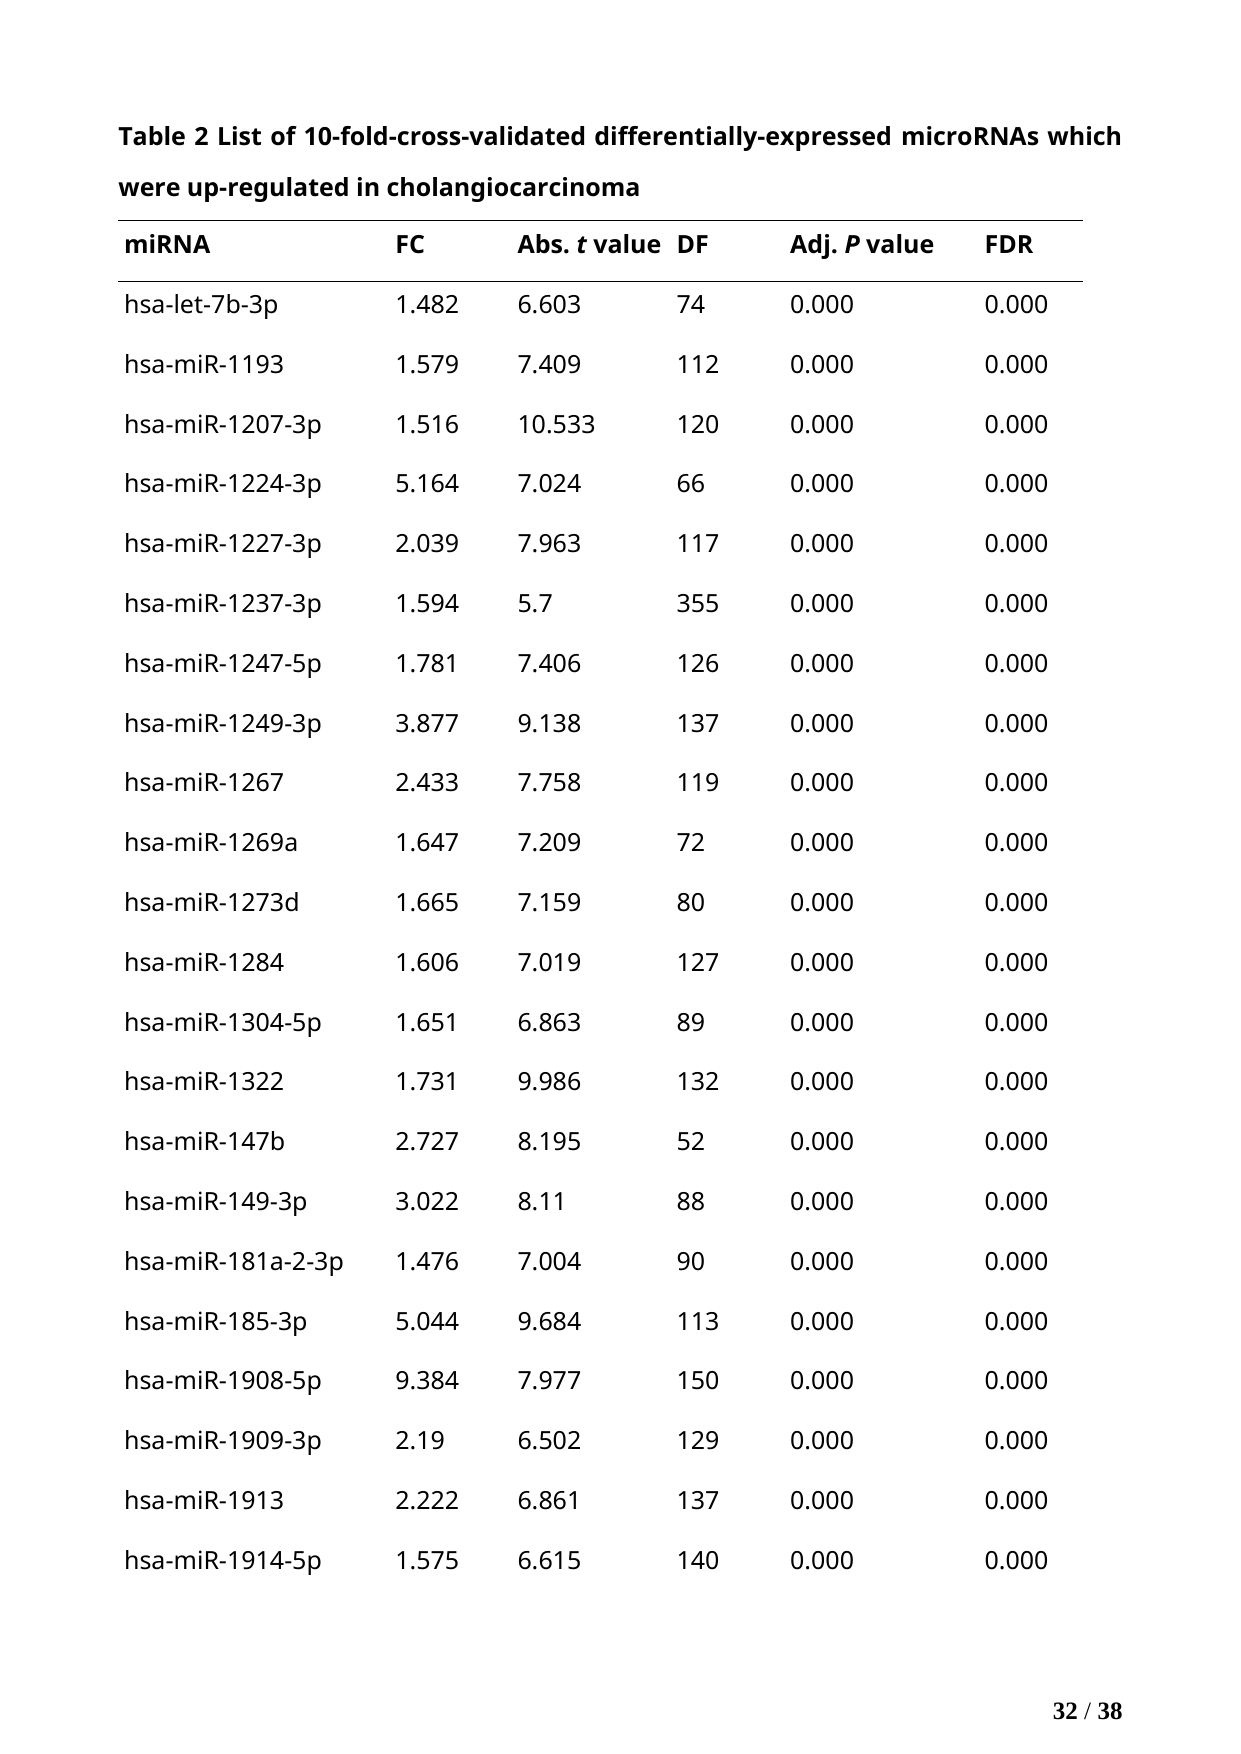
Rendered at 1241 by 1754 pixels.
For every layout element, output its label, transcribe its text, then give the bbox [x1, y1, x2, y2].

table_cell hsa-miR-1304-5p [118, 999, 389, 1058]
table_cell 0.000 [979, 1417, 1083, 1477]
table_header FDR [979, 221, 1083, 281]
table_cell 0.000 [784, 1298, 978, 1357]
table_cell 2.222 [389, 1477, 511, 1537]
table_cell 1.606 [389, 939, 511, 998]
table_cell 2.19 [389, 1417, 511, 1477]
table_cell 9.684 [511, 1298, 671, 1357]
table_cell 0.000 [979, 819, 1083, 879]
table_header FC [389, 221, 511, 281]
table_cell 0.000 [979, 1058, 1083, 1118]
table_cell 1.651 [389, 999, 511, 1058]
table_cell hsa-miR-149-3p [118, 1178, 389, 1238]
table_cell 89 [671, 999, 784, 1058]
table_cell 355 [671, 580, 784, 640]
table_cell 0.000 [979, 401, 1083, 460]
table_cell 0.000 [784, 1178, 978, 1238]
table_cell 0.000 [784, 1118, 978, 1178]
table_cell 119 [671, 759, 784, 819]
table_cell 0.000 [784, 640, 978, 699]
table_cell 0.000 [979, 341, 1083, 401]
table_cell 7.209 [511, 819, 671, 879]
table_cell hsa-miR-1227-3p [118, 520, 389, 580]
table_cell hsa-miR-1193 [118, 341, 389, 401]
table_cell 0.000 [784, 1058, 978, 1118]
table_cell 0.000 [784, 939, 978, 998]
table_cell 90 [671, 1238, 784, 1297]
table_cell 0.000 [784, 700, 978, 759]
table_cell 2.039 [389, 520, 511, 580]
table_cell 0.000 [979, 1238, 1083, 1297]
table_cell 0.000 [979, 1298, 1083, 1357]
table_cell 6.615 [511, 1537, 671, 1596]
table_cell 80 [671, 879, 784, 939]
table_cell 0.000 [784, 580, 978, 640]
table_cell 137 [671, 1477, 784, 1537]
table_cell 127 [671, 939, 784, 998]
table_cell 5.044 [389, 1298, 511, 1357]
table_cell 0.000 [784, 460, 978, 520]
table_cell 0.000 [979, 520, 1083, 580]
table_cell 7.977 [511, 1357, 671, 1417]
table_cell 113 [671, 1298, 784, 1357]
table_cell 9.384 [389, 1357, 511, 1417]
table_cell 112 [671, 341, 784, 401]
table_cell 72 [671, 819, 784, 879]
table_cell 126 [671, 640, 784, 699]
table_cell 0.000 [784, 1537, 978, 1596]
table_cell hsa-miR-1269a [118, 819, 389, 879]
table_header Abs. t value [511, 221, 671, 281]
table_cell 7.758 [511, 759, 671, 819]
table_cell hsa-miR-1914-5p [118, 1537, 389, 1596]
table_cell 0.000 [979, 460, 1083, 520]
table_cell 9.986 [511, 1058, 671, 1118]
table_cell 6.603 [511, 282, 671, 341]
table_cell 117 [671, 520, 784, 580]
table_cell 6.502 [511, 1417, 671, 1477]
table_cell 0.000 [784, 401, 978, 460]
table_cell 0.000 [784, 341, 978, 401]
table_cell 120 [671, 401, 784, 460]
table_header Adj. P value [784, 221, 978, 281]
table_cell 7.019 [511, 939, 671, 998]
table_cell hsa-miR-1247-5p [118, 640, 389, 699]
table_cell 66 [671, 460, 784, 520]
table_cell 6.863 [511, 999, 671, 1058]
table_cell 0.000 [979, 580, 1083, 640]
table_cell 1.665 [389, 879, 511, 939]
table_cell 7.409 [511, 341, 671, 401]
table_cell hsa-let-7b-3p [118, 282, 389, 341]
table_header DF [671, 221, 784, 281]
table_cell 0.000 [979, 1118, 1083, 1178]
table_cell 0.000 [784, 282, 978, 341]
table_cell 6.861 [511, 1477, 671, 1537]
table_cell 7.406 [511, 640, 671, 699]
table_cell 140 [671, 1537, 784, 1596]
table_cell hsa-miR-1908-5p [118, 1357, 389, 1417]
table_cell hsa-miR-1322 [118, 1058, 389, 1118]
table_cell hsa-miR-1207-3p [118, 401, 389, 460]
table_cell 1.575 [389, 1537, 511, 1596]
table_cell 0.000 [979, 1178, 1083, 1238]
table_cell 132 [671, 1058, 784, 1118]
table_cell 0.000 [979, 282, 1083, 341]
table_cell 0.000 [784, 819, 978, 879]
table_cell hsa-miR-1284 [118, 939, 389, 998]
table_cell hsa-miR-1249-3p [118, 700, 389, 759]
table_cell 0.000 [784, 1417, 978, 1477]
table_cell 0.000 [979, 879, 1083, 939]
table_cell 7.024 [511, 460, 671, 520]
table_cell 1.594 [389, 580, 511, 640]
table_cell 137 [671, 700, 784, 759]
text Table 2 List of 10-fold-cross-validated differentially-expressed microRNAs which were up-regulated in cholangiocarcinoma [118, 118, 1122, 203]
table_cell hsa-miR-185-3p [118, 1298, 389, 1357]
table_cell 0.000 [784, 759, 978, 819]
table_cell 1.731 [389, 1058, 511, 1118]
table_cell 0.000 [979, 1357, 1083, 1417]
table_cell 0.000 [979, 1477, 1083, 1537]
table_cell hsa-miR-1909-3p [118, 1417, 389, 1477]
table_cell 1.781 [389, 640, 511, 699]
table_cell 1.482 [389, 282, 511, 341]
table_cell 0.000 [979, 999, 1083, 1058]
table_cell 2.727 [389, 1118, 511, 1178]
table_cell 0.000 [784, 1357, 978, 1417]
table_cell hsa-miR-1273d [118, 879, 389, 939]
table_cell 3.022 [389, 1178, 511, 1238]
table_cell 7.004 [511, 1238, 671, 1297]
table_cell 7.159 [511, 879, 671, 939]
table_cell 1.647 [389, 819, 511, 879]
table_cell 0.000 [784, 879, 978, 939]
table_cell 0.000 [784, 999, 978, 1058]
table_cell 0.000 [979, 1537, 1083, 1596]
table_cell hsa-miR-147b [118, 1118, 389, 1178]
table_cell 129 [671, 1417, 784, 1477]
table_cell 0.000 [784, 1477, 978, 1537]
table_cell 5.7 [511, 580, 671, 640]
table_cell 0.000 [784, 520, 978, 580]
table_cell 0.000 [979, 700, 1083, 759]
table_cell 88 [671, 1178, 784, 1238]
table_cell hsa-miR-1224-3p [118, 460, 389, 520]
table_cell hsa-miR-181a-2-3p [118, 1238, 389, 1297]
table_cell 3.877 [389, 700, 511, 759]
table_cell 0.000 [979, 759, 1083, 819]
table_cell 0.000 [979, 640, 1083, 699]
table_cell 0.000 [979, 939, 1083, 998]
table_cell 1.579 [389, 341, 511, 401]
table_cell 52 [671, 1118, 784, 1178]
table_cell hsa-miR-1237-3p [118, 580, 389, 640]
table_header miRNA [118, 221, 389, 281]
table_cell hsa-miR-1267 [118, 759, 389, 819]
table_cell 8.11 [511, 1178, 671, 1238]
table_cell 0.000 [784, 1238, 978, 1297]
table_cell 1.476 [389, 1238, 511, 1297]
table_cell 1.516 [389, 401, 511, 460]
table_cell 7.963 [511, 520, 671, 580]
table_cell 8.195 [511, 1118, 671, 1178]
table_cell 9.138 [511, 700, 671, 759]
table_cell 5.164 [389, 460, 511, 520]
table_cell 74 [671, 282, 784, 341]
table_cell 150 [671, 1357, 784, 1417]
table_cell 10.533 [511, 401, 671, 460]
table_cell hsa-miR-1913 [118, 1477, 389, 1537]
table_cell 2.433 [389, 759, 511, 819]
